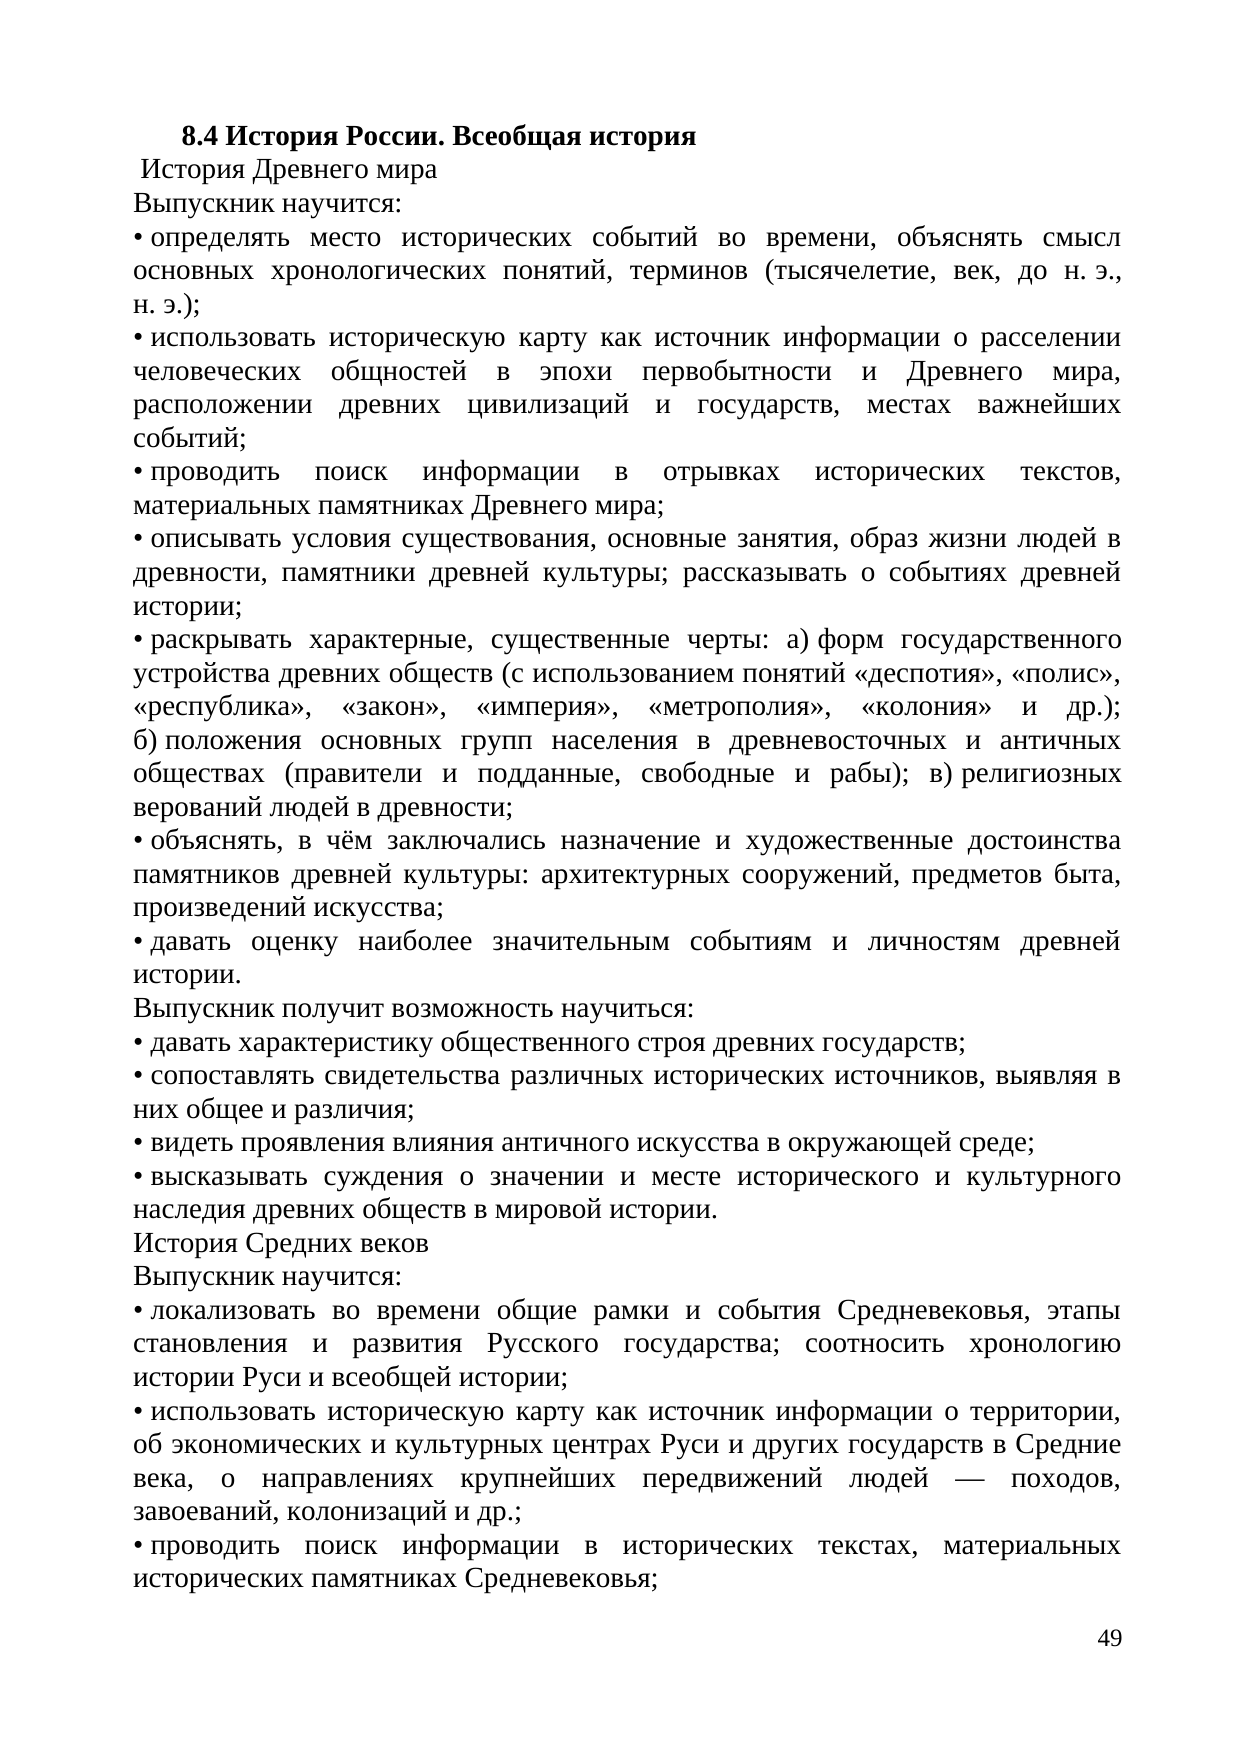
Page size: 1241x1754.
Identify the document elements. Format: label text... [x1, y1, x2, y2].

text • описывать условия существования, основные занятия, образ жизни людей в древности, памятники древней культуры; рассказывать о событиях древней истории; [133, 521, 1122, 621]
text Выпускник научится: [133, 185, 1122, 219]
text • использовать историческую карту как источник информации о расселении человеческих общностей в эпохи первобытности и Древнего мира, расположении древних цивилизаций и государств, местах важнейших событий; [133, 319, 1122, 453]
text История Древнего мира [133, 152, 1122, 185]
text • высказывать суждения о значении и месте исторического и культурного наследия древних обществ в мировой истории. [133, 1158, 1122, 1225]
text • раскрывать характерные, существенные черты: а) форм государственного устройства древних обществ (с использованием понятий «деспотия», «полис», «республика», «закон», «империя», «метрополия», «колония» и др.); б) положения основных групп населения в древневосточных и античных обществах (правители и подданные, свободные и рабы); в) религиозных верований людей в древности; [133, 621, 1122, 822]
text • локализовать во времени общие рамки и события Средневековья, этапы становления и развития Русского государства; соотносить хронологию истории Руси и всеобщей истории; [133, 1292, 1122, 1393]
text • проводить поиск информации в отрывках исторических текстов, материальных памятниках Древнего мира; [133, 453, 1122, 521]
text • сопоставлять свидетельства различных исторических источников, выявляя в них общее и различия; [133, 1057, 1122, 1124]
text • определять место исторических событий во времени, объяснять смысл основных хронологических понятий, терминов (тысячелетие, век, до н. э., н. э.); [133, 219, 1122, 319]
text • видеть проявления влияния античного искусства в окружающей среде; [133, 1124, 1122, 1158]
text • объяснять, в чём заключались назначение и художественные достоинства памятников древней культуры: архитектурных сооружений, предметов быта, произведений искусства; [133, 822, 1122, 923]
text • использовать историческую карту как источник информации о территории, об экономических и культурных центрах Руси и других государств в Средние века, о направлениях крупнейших передвижений людей — походов, завоеваний, колонизаций и др.; [133, 1393, 1122, 1527]
subtitle 8.4 История России. Всеобщая история [133, 118, 1122, 152]
text • давать характеристику общественного строя древних государств; [133, 1024, 1122, 1057]
text • давать оценку наиболее значительным событиям и личностям древней истории. [133, 923, 1122, 990]
text • проводить поиск информации в исторических текстах, материальных исторических памятниках Средневековья; [133, 1527, 1122, 1594]
text Выпускник научится: [133, 1258, 1122, 1292]
text История Средних веков [133, 1225, 1122, 1258]
text Выпускник получит возможность научиться: [133, 990, 1122, 1024]
